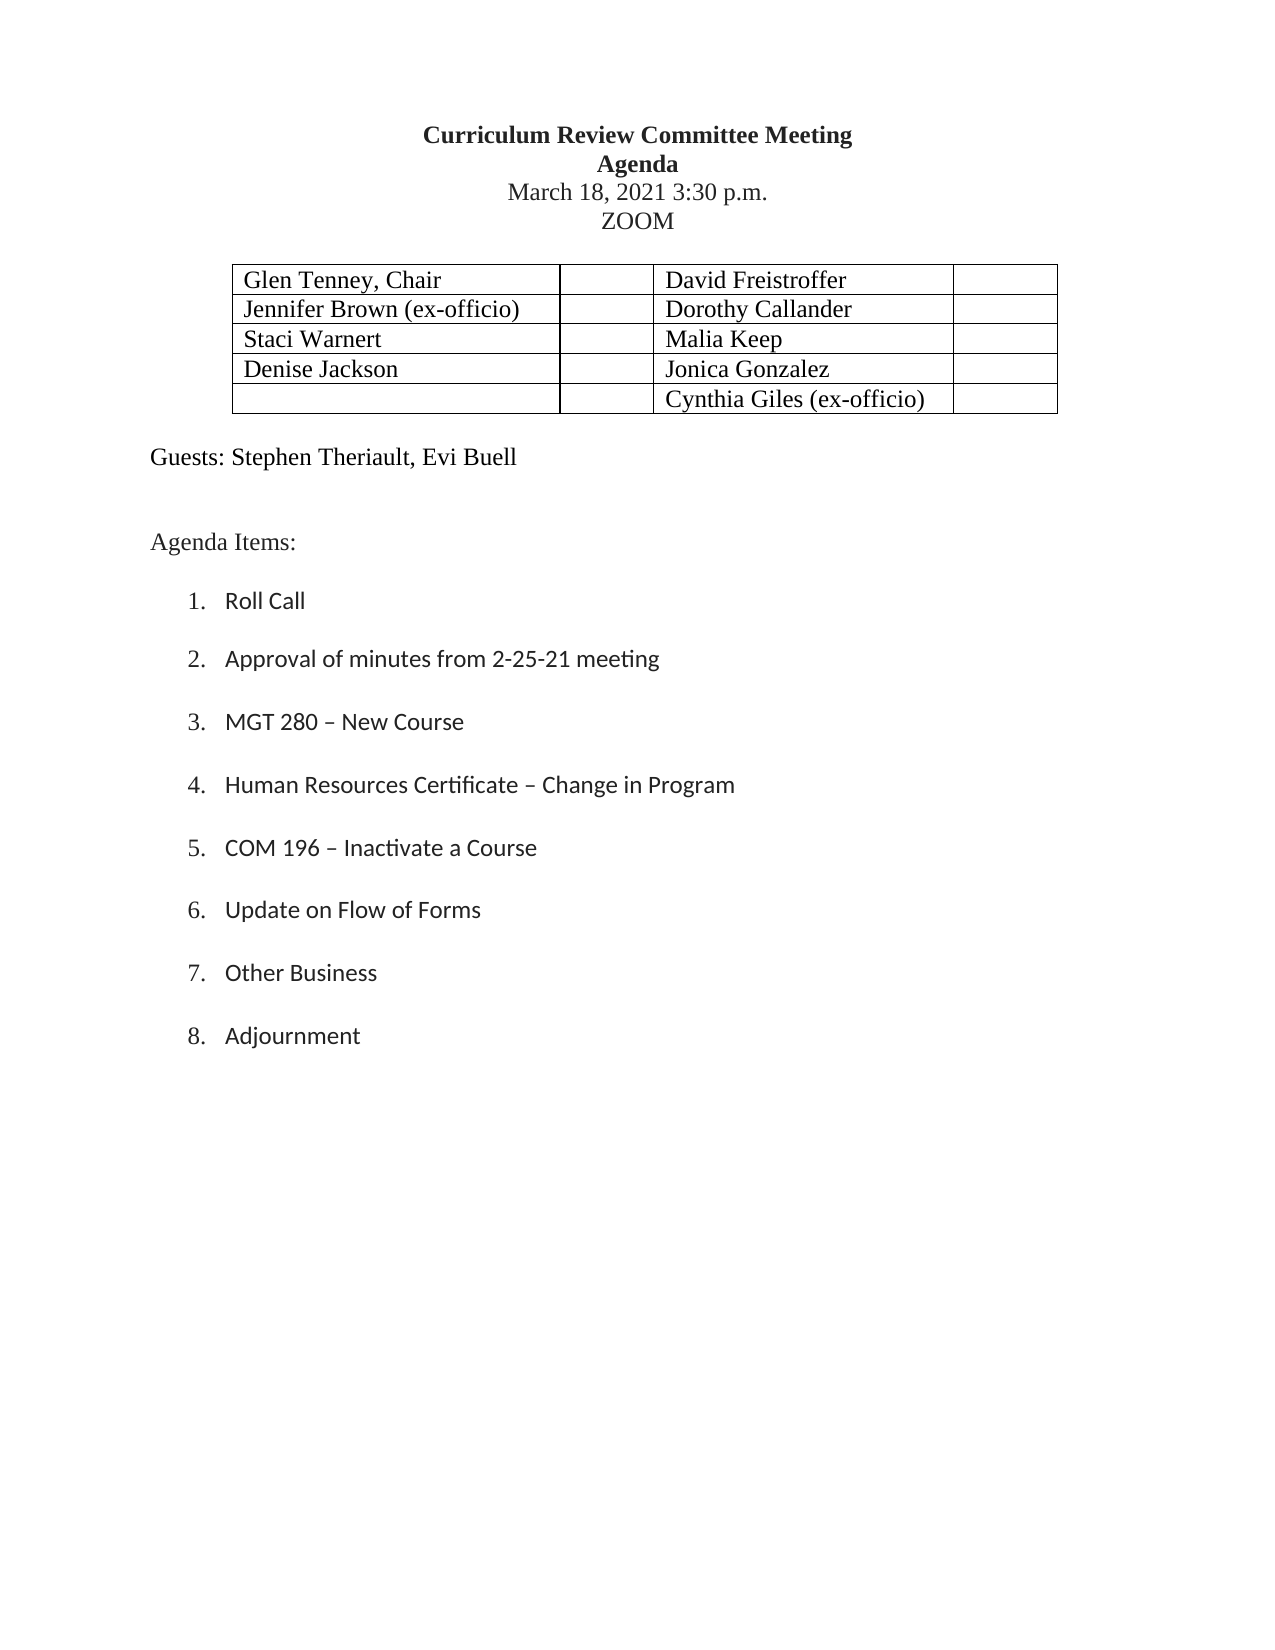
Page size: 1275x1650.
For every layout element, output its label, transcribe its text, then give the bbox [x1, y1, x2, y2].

table_cell [561, 324, 653, 353]
list Adjournment [187, 1020, 1125, 1051]
table_header David Freistroffer [654, 265, 953, 293]
table_cell Staci Warnert [233, 324, 559, 353]
table_cell Cynthia Giles (ex-officio) [654, 384, 953, 413]
table_cell Denise Jackson [233, 354, 559, 383]
text Curriculum Review Committee Meeting [150, 120, 1125, 149]
list COM 196 – Inactivate a Course [187, 832, 1125, 862]
table_cell Jonica Gonzalez [654, 354, 953, 383]
table_cell [561, 295, 653, 323]
table_cell [954, 295, 1057, 323]
list MGT 280 – New Course [187, 706, 1125, 737]
table_cell [233, 384, 559, 413]
list Human Resources Certificate – Change in Program [187, 769, 1125, 799]
table_cell [954, 324, 1057, 353]
text ZOOM [150, 206, 1125, 235]
table_cell [954, 354, 1057, 383]
table_cell Jennifer Brown (ex-officio) [233, 295, 559, 323]
table_cell [954, 384, 1057, 413]
list Other Business [187, 957, 1125, 988]
table_header [561, 265, 653, 293]
list Approval of minutes from 2-25-21 meeting [187, 643, 1125, 674]
table_cell [561, 354, 653, 383]
table_header Glen Tenney, Chair [233, 265, 559, 293]
text Agenda [150, 149, 1125, 177]
table_cell Malia Keep [654, 324, 953, 353]
text March 18, 2021 3:30 p.m. [150, 177, 1125, 206]
list Roll Call [187, 585, 1125, 615]
list Update on Flow of Forms [187, 894, 1125, 925]
table_cell [561, 384, 653, 413]
text Guests: Stephen Theriault, Evi Buell [150, 442, 1125, 471]
table_cell Dorothy Callander [654, 295, 953, 323]
table_header [954, 265, 1057, 293]
text Agenda Items: [150, 527, 1125, 556]
